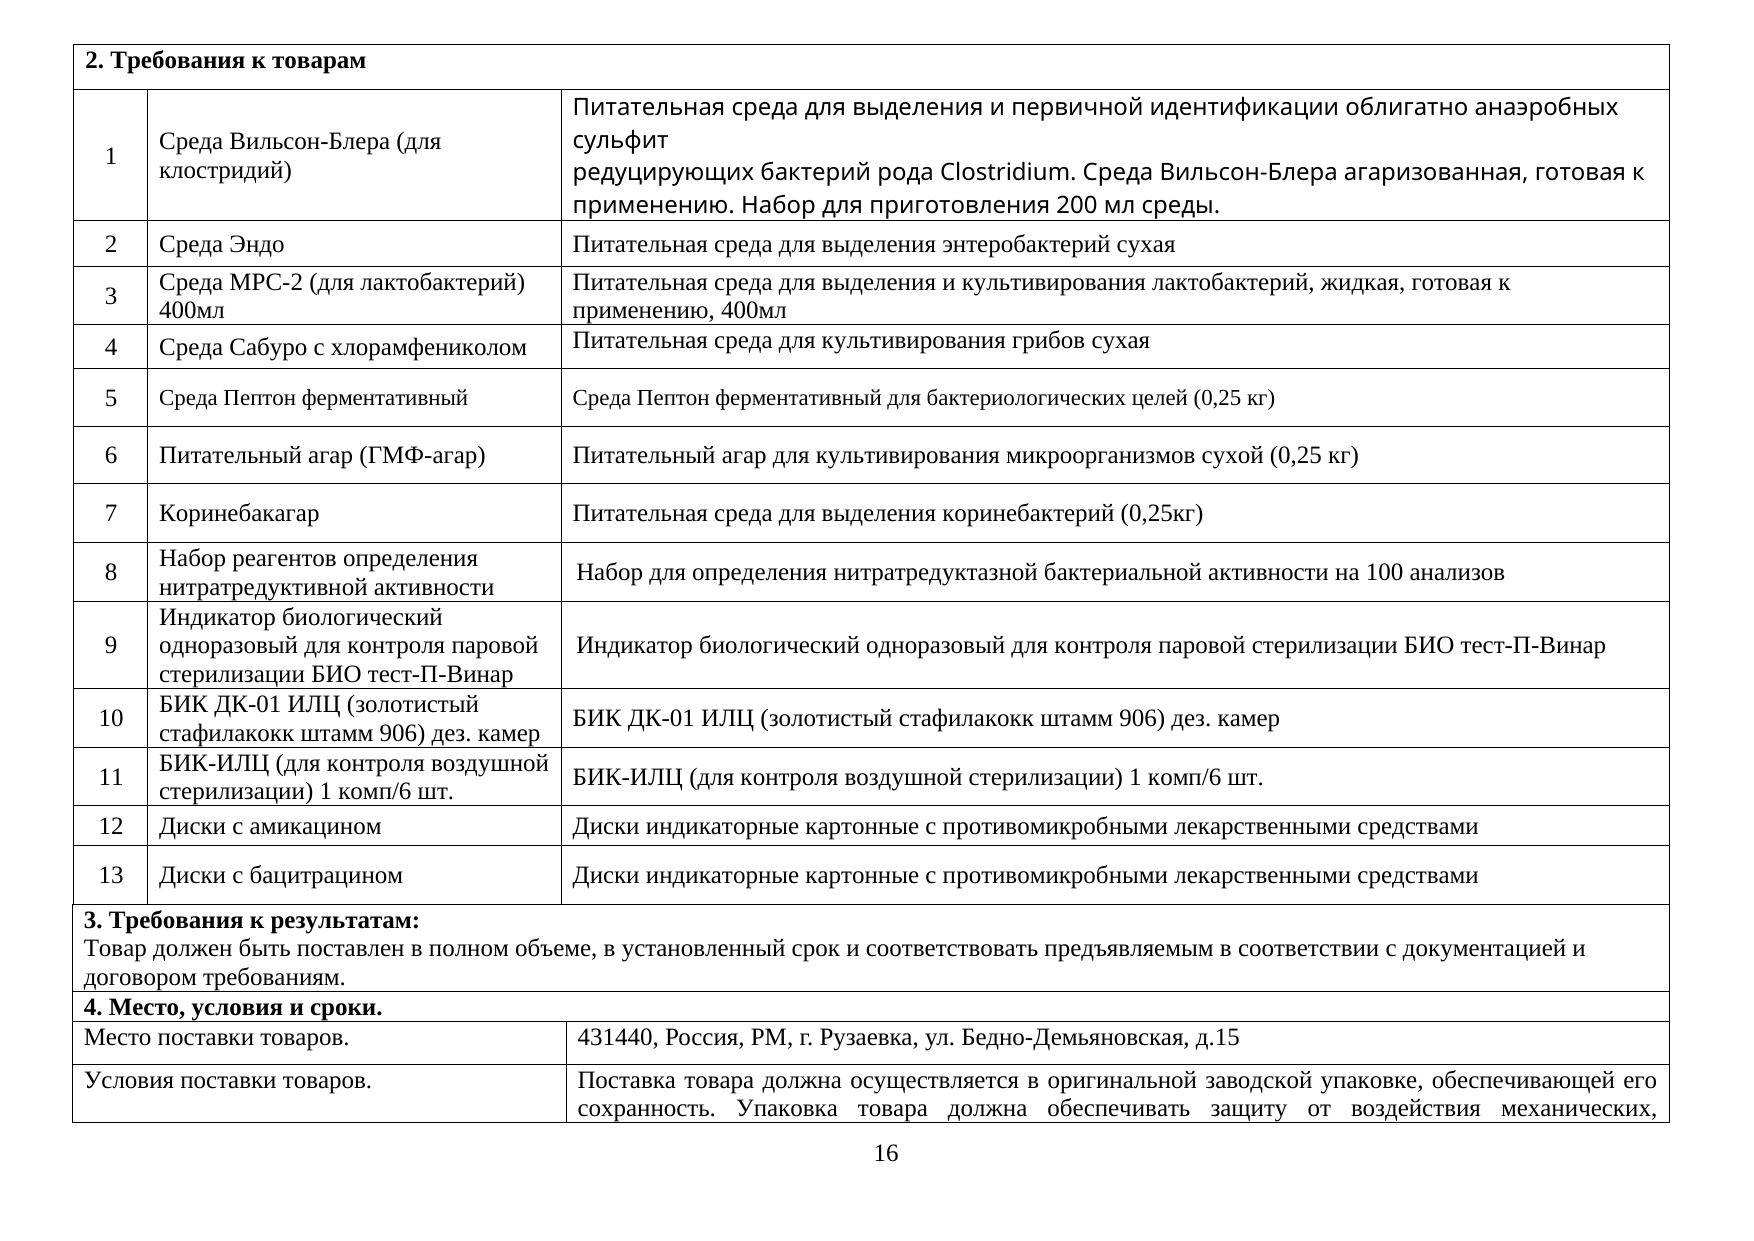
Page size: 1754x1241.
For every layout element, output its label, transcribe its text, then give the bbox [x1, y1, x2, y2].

table_cell Диски с бацитрацином [148, 846, 561, 904]
table_cell 13 [74, 846, 147, 904]
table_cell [73, 1065, 566, 1122]
table_cell Индикатор биологический одноразовый для контроля паровой стерилизации БИО тест-П-Винар [562, 602, 1669, 688]
table_cell Среда Вильсон-Блера (для клостридий) [148, 90, 561, 220]
table_cell 2. Требования к товарам [74, 45, 1669, 89]
table_cell 2 [74, 221, 147, 266]
table_cell Среда Сабуро с хлорамфениколом [148, 325, 561, 368]
table_cell БИК ДК-01 ИЛЦ (золотистый стафилакокк штамм 906) дез. камер [148, 689, 561, 747]
table_cell Питательный агар для культивирования микроорганизмов сухой (0,25 кг) [562, 427, 1669, 483]
table_cell Среда МРС-2 (для лактобактерий) 400мл [148, 267, 561, 324]
table_cell Питательная среда для выделения коринебактерий (0,25кг) [562, 484, 1669, 542]
table_cell Диски индикаторные картонные с противомикробными лекарственными средствами [562, 806, 1669, 844]
table_cell Среда Пептон ферментативный для бактериологических целей (0,25 кг) [562, 369, 1669, 426]
table_cell 5 [74, 369, 147, 426]
table_cell Питательная среда для выделения энтеробактерий сухая [562, 221, 1669, 266]
table_cell Питательная среда для культивирования грибов сухая [562, 325, 1669, 368]
table_cell БИК-ИЛЦ (для контроля воздушной стерилизации) 1 комп/6 шт. [148, 748, 561, 805]
table_cell БИК-ИЛЦ (для контроля воздушной стерилизации) 1 комп/6 шт. [562, 748, 1669, 805]
table_cell 1 [74, 90, 147, 220]
table_cell 431440, Россия, РМ, г. Рузаевка, ул. Бедно-Демьяновская, д.15 [567, 1022, 1669, 1064]
table_cell 9 [74, 602, 147, 688]
table_cell Среда Пептон ферментативный [148, 369, 561, 426]
table_cell Набор реагентов определения нитратредуктивной активности [148, 543, 561, 601]
table_cell Набор для определения нитратредуктазной бактериальной активности на 100 анализов [562, 543, 1669, 601]
table_cell Коринебакагар [148, 484, 561, 542]
table_cell Питательная среда для выделения и первичной идентификации облигатно анаэробных сульфит редуцирующих бактерий рода Clostridium. Среда Вильсон-Блера агаризованная, готовая к применению. Набор для приготовления 200 мл среды. [562, 90, 1669, 220]
table_cell Питательная среда для выделения и культивирования лактобактерий, жидкая, готовая к применению, 400мл [562, 267, 1669, 324]
table_cell 12 [74, 806, 147, 844]
table_cell 10 [74, 689, 147, 747]
table_cell 6 [74, 427, 147, 483]
table_cell БИК ДК-01 ИЛЦ (золотистый стафилакокк штамм 906) дез. камер [562, 689, 1669, 747]
table_cell 8 [74, 543, 147, 601]
table_cell 11 [74, 748, 147, 805]
table_cell Индикатор биологический одноразовый для контроля паровой стерилизации БИО тест-П-Винар [148, 602, 561, 688]
table_cell 3. Требования к результатам: Товар должен быть поставлен в полном объеме, в установленный срок и соответствовать предъявляемым в соответствии с документацией и договором требованиям. [73, 905, 1669, 991]
table_cell 4 [74, 325, 147, 368]
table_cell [567, 1065, 1669, 1122]
table_cell 3 [74, 267, 147, 324]
table_cell Диски индикаторные картонные с противомикробными лекарственными средствами [562, 846, 1669, 904]
table_cell Питательный агар (ГМФ-агар) [148, 427, 561, 483]
table_cell 7 [74, 484, 147, 542]
table_cell Диски с амикацином [148, 806, 561, 844]
table_cell Среда Эндо [148, 221, 561, 266]
table_cell 4. Место, условия и сроки. [73, 992, 1669, 1021]
table_cell Место поставки товаров. [73, 1022, 566, 1064]
